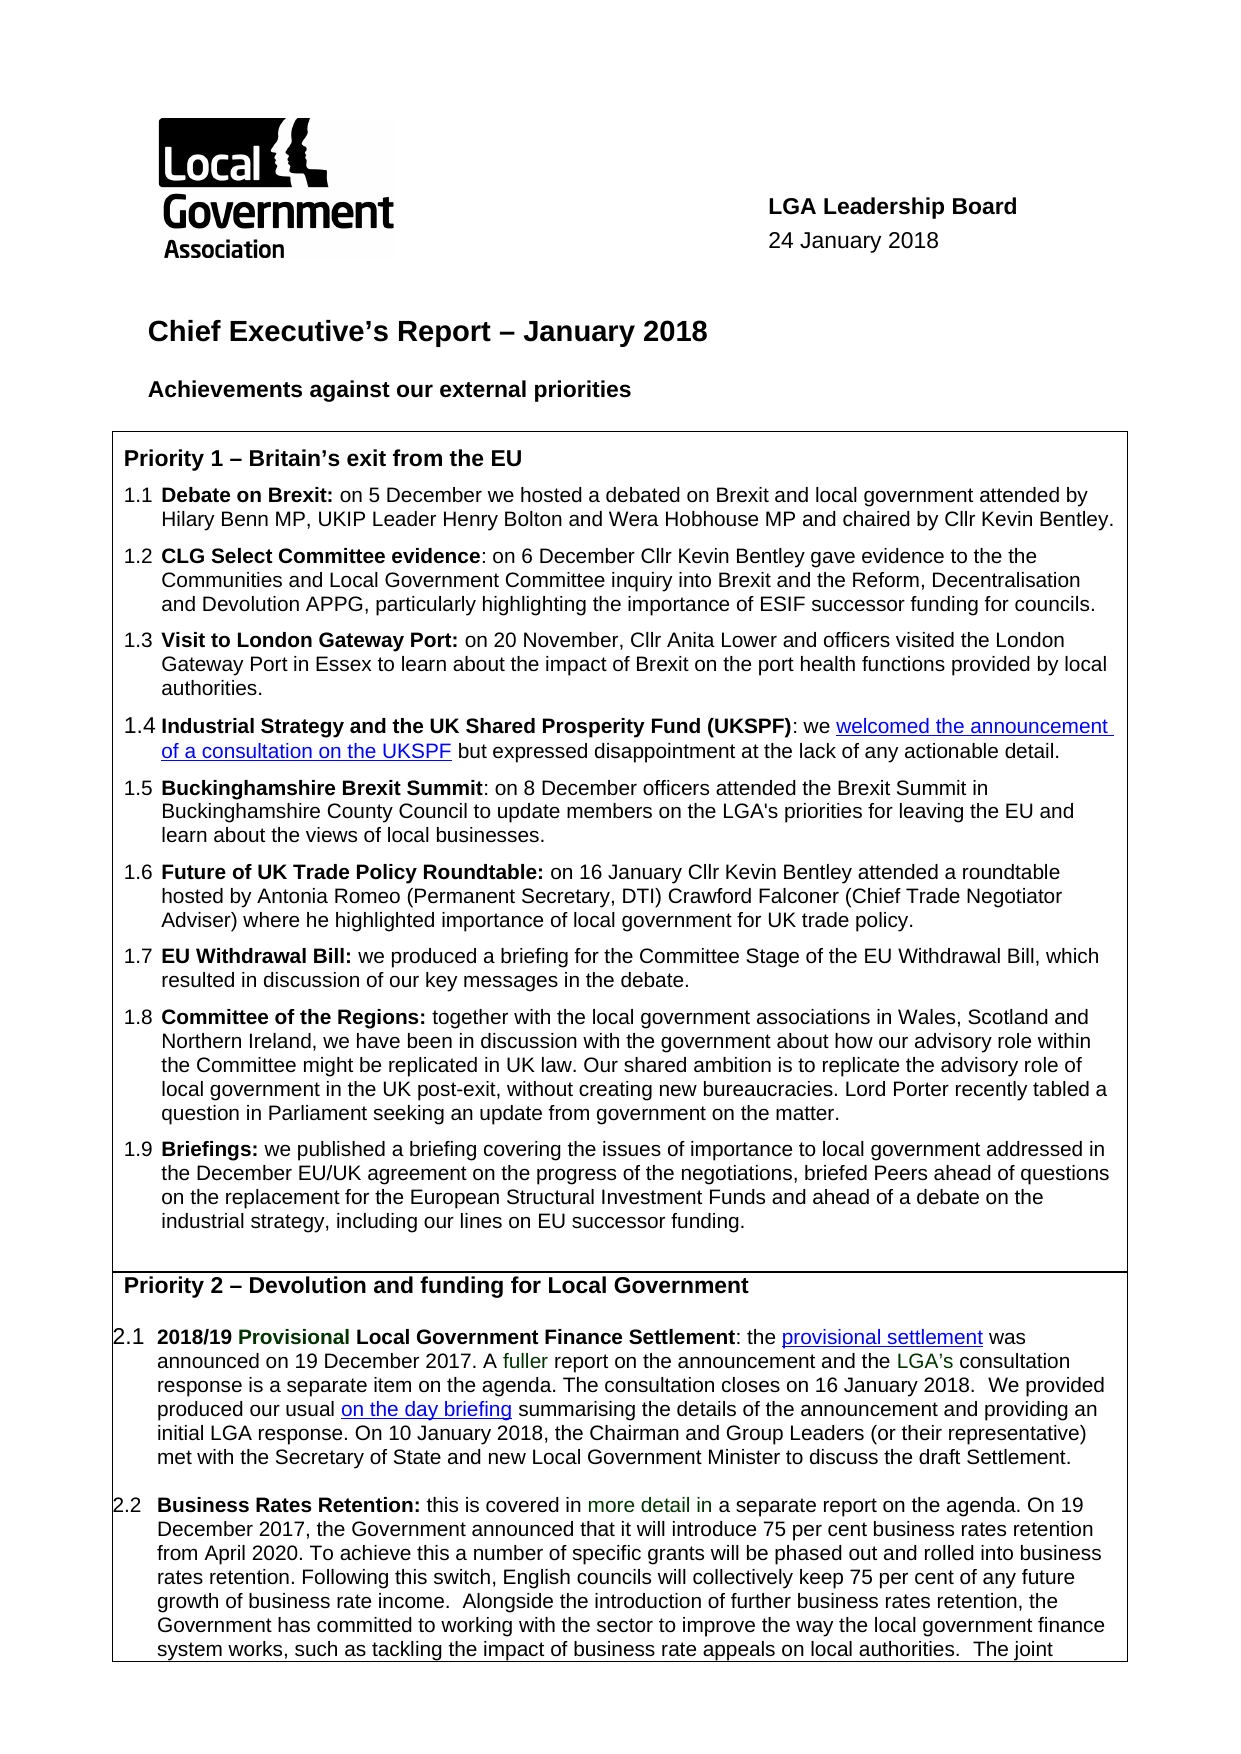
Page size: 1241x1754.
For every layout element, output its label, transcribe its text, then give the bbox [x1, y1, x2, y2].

picture [158, 118, 394, 258]
text Achievements against our external priorities [148, 376, 1092, 402]
text Chief Executive’s Report – January 2018 [148, 313, 1092, 347]
table_header Priority 1 – Britain’s exit from the EU Debate on Brexit: on 5 December we hosted a debated on Brexit and local government attended by Hilary Benn MP, UKIP Leader Henry Bolton and Wera Hobhouse MP and chaired by Cllr Kevin Bentley. CLG Select Committee evidence: on 6 December Cllr Kevin Bentley gave evidence to the the Communities and Local Government Committee inquiry into Brexit and the Reform, Decentralisation and Devolution APPG, particularly highlighting the importance of ESIF successor funding for councils. Visit to London Gateway Port: on 20 November, Cllr Anita Lower and officers visited the London Gateway Port in Essex to learn about the impact of Brexit on the port health functions provided by local authorities. Industrial Strategy and the UK Shared Prosperity Fund (UKSPF): we welcomed the announcement of a consultation on the UKSPF but expressed disappointment at the lack of any actionable detail. Buckinghamshire Brexit Summit: on 8 December officers attended the Brexit Summit in Buckinghamshire County Council to update members on the LGA's priorities for leaving the EU and learn about the views of local businesses. Future of UK Trade Policy Roundtable: on 16 January Cllr Kevin Bentley attended a roundtable hosted by Antonia Romeo (Permanent Secretary, DTI) Crawford Falconer (Chief Trade Negotiator Adviser) where he highlighted importance of local government for UK trade policy. EU Withdrawal Bill: we produced a briefing for the Committee Stage of the EU Withdrawal Bill, which resulted in discussion of our key messages in the debate. Committee of the Regions: together with the local government associations in Wales, Scotland and Northern Ireland, we have been in discussion with the government about how our advisory role within the Committee might be replicated in UK law. Our shared ambition is to replicate the advisory role of local government in the UK post-exit, without creating new bureaucracies. Lord Porter recently tabled a question in Parliament seeking an update from government on the matter. Briefings: we published a briefing covering the issues of importance to local government addressed in the December EU/UK agreement on the progress of the negotiations, briefed Peers ahead of questions on the replacement for the European Structural Investment Funds and ahead of a debate on the industrial strategy, including our lines on EU successor funding. [113, 432, 1127, 1271]
